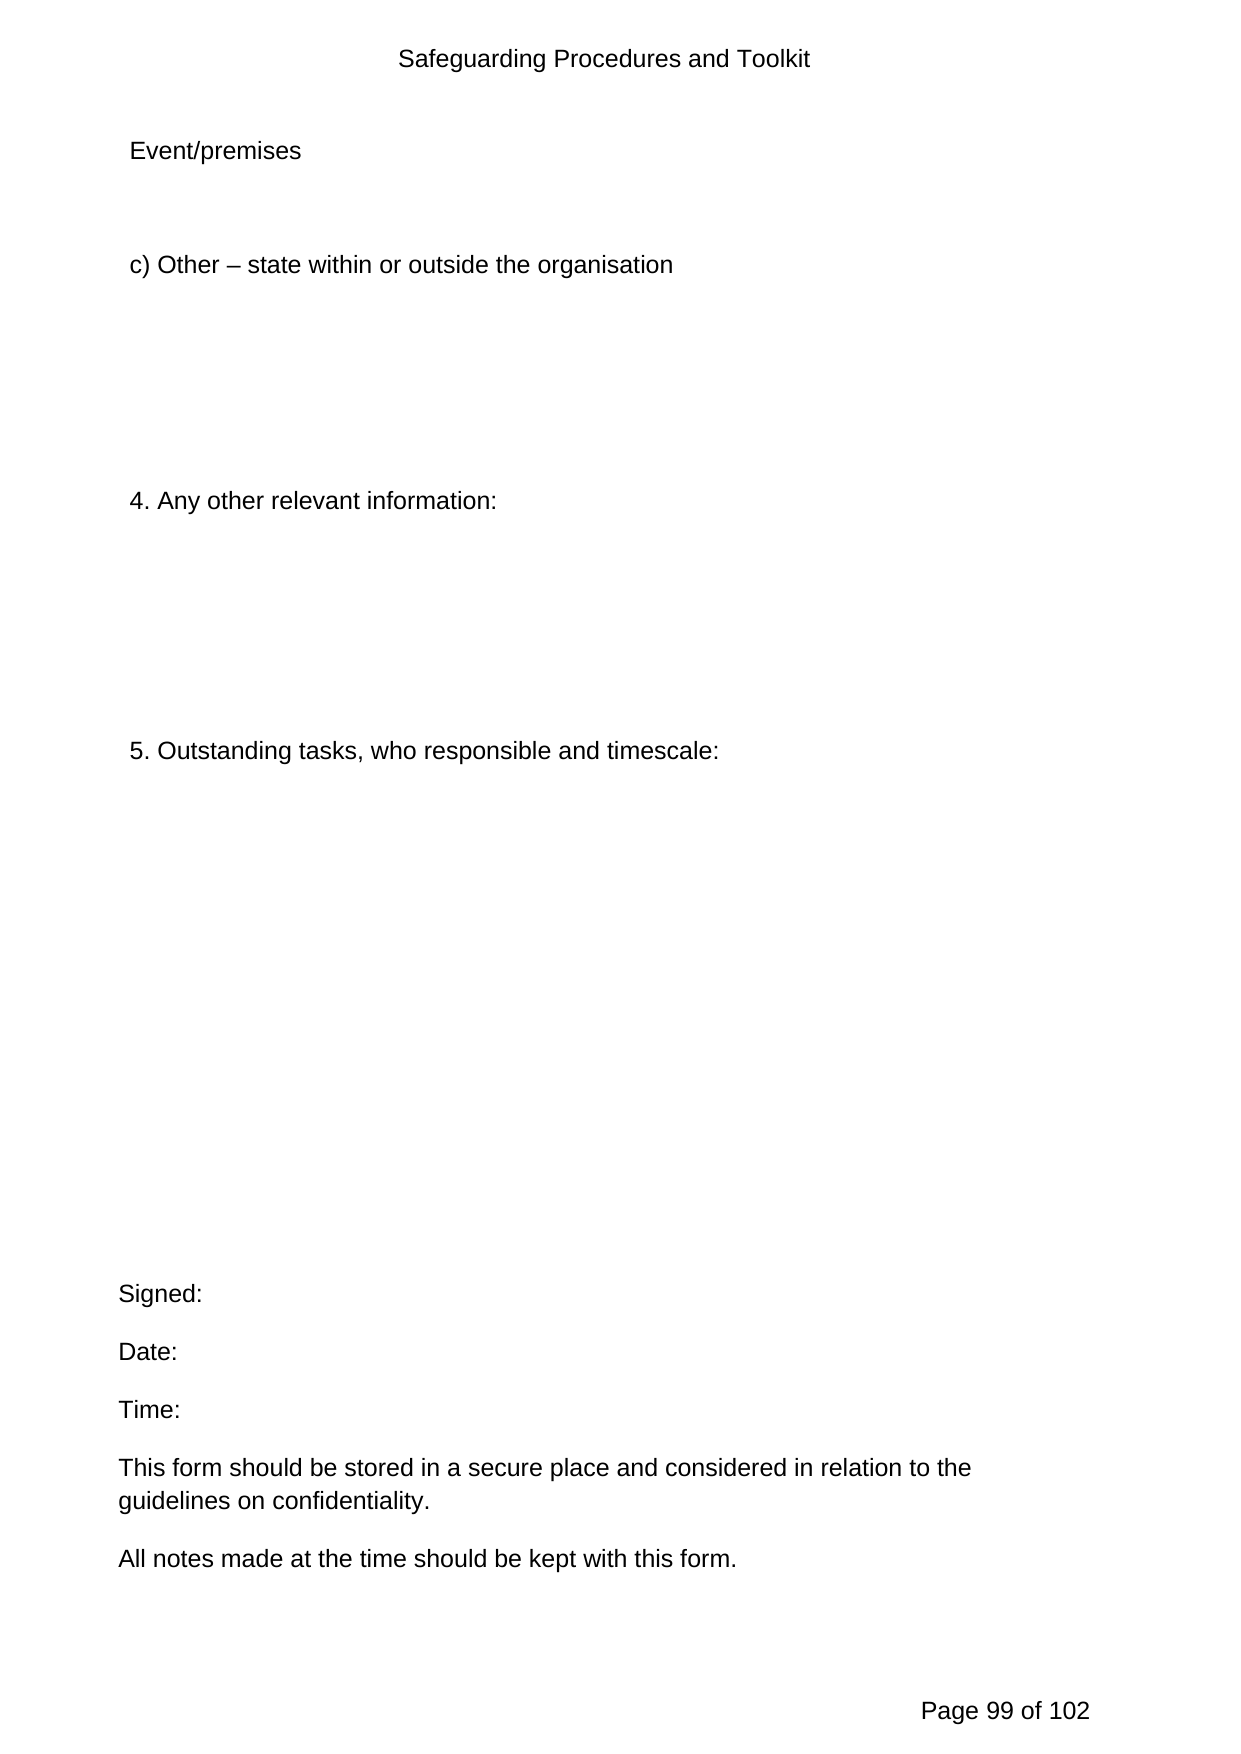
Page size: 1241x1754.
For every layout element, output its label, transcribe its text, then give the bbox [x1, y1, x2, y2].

table_cell c) Other – state within or outside the organisation [118, 250, 1057, 486]
table_cell 4. Any other relevant information: [118, 486, 1057, 736]
text Time: [118, 1395, 1090, 1424]
text All notes made at the time should be kept with this form. [118, 1544, 1090, 1573]
text Signed: [118, 1279, 1090, 1308]
table_cell 5. Outstanding tasks, who responsible and timescale: [118, 736, 1057, 1221]
table_header Event/premises [118, 136, 1057, 250]
text Date: [118, 1337, 1090, 1366]
text This form should be stored in a secure place and considered in relation to the guidelines on confidentiality. [118, 1453, 1090, 1515]
